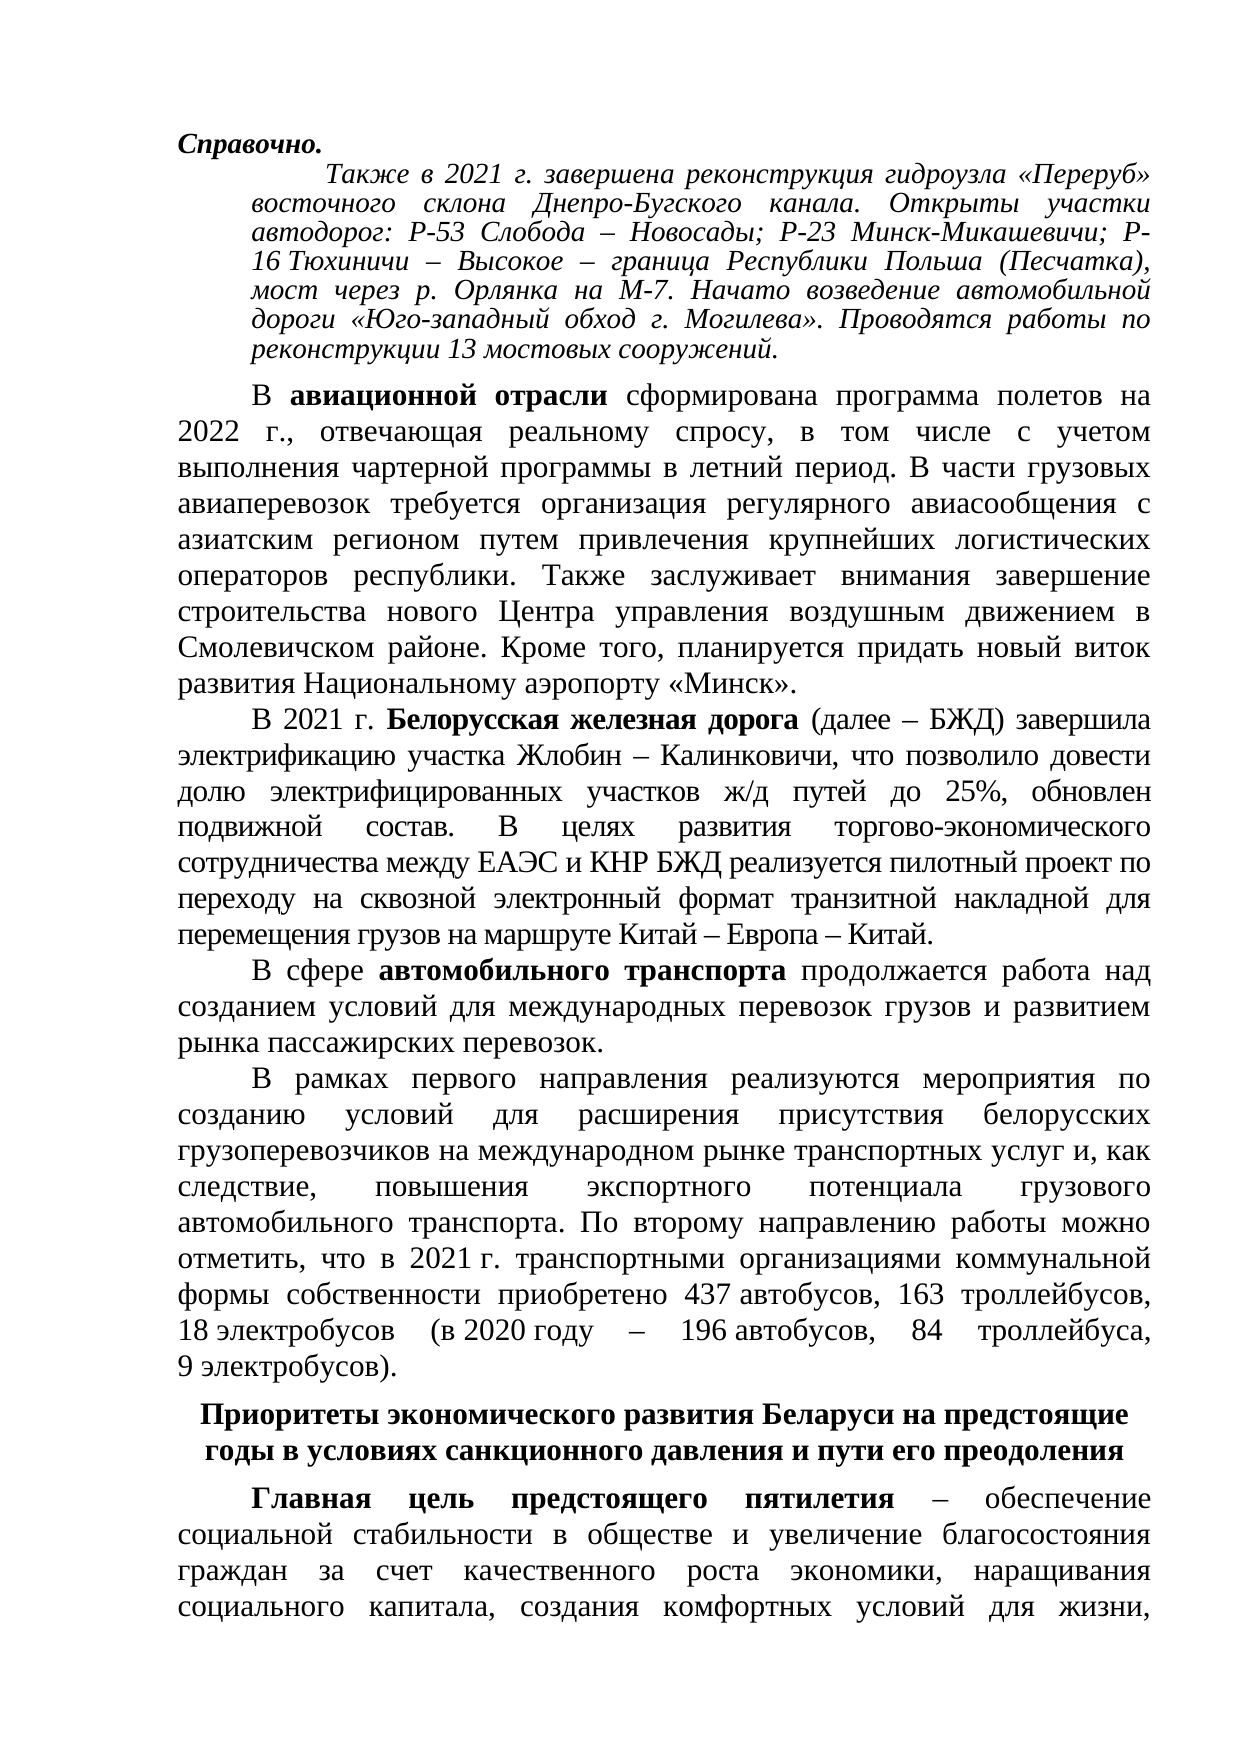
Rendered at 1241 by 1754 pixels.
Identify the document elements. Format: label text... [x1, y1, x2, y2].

text Справочно. [177, 131, 1152, 160]
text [177, 1479, 1152, 1623]
text В 2021 г. Белорусская железная дорога (далее – БЖД) завершила электрификацию участка Жлобин – Калинковичи, что позволило довести долю электрифицированных участков ж/д путей до 25%, обновлен подвижной состав. В целях развития торгово-экономического сотрудничества между ЕАЭС и КНР БЖД реализуется пилотный проект по переходу на сквозной электронный формат транзитной накладной для перемещения грузов на маршруте Китай – Европа – Китай. [177, 700, 1152, 951]
text В рамках первого направления реализуются мероприятия по созданию условий для расширения присутствия белорусских грузоперевозчиков на международном рынке транспортных услуг и, как следствие, повышения экспортного потенциала грузового автомобильного транспорта. По второму направлению работы можно отметить, что в 2021 г. транспортными организациями коммунальной формы собственности приобретено 437 автобусов, 163 троллейбусов, 18 электробусов (в 2020 году – 196 автобусов, 84 троллейбуса, 9 электробусов). [177, 1059, 1152, 1383]
text Также в 2021 г. завершена реконструкция гидроузла «Переруб» восточного склона Днепро-Бугского канала. Открыты участки автодорог: Р-53 Слобода – Новосады; Р-23 Минск-Микашевичи; Р-16 Тюхиничи – Высокое – граница Республики Польша (Песчатка), мост через р. Орлянка на М-7. Начато возведение автомобильной дороги «Юго-западный обход г. Могилева». Проводятся работы по реконструкции 13 мостовых сооружений. [251, 160, 1152, 364]
text В авиационной отрасли сформирована программа полетов на 2022 г., отвечающая реальному спросу, в том числе с учетом выполнения чартерной программы в летний период. В части грузовых авиаперевозок требуется организация регулярного авиасообщения с азиатским регионом путем привлечения крупнейших логистических операторов республики. Также заслуживает внимания завершение строительства нового Центра управления воздушным движением в Смолевичском районе. Кроме того, планируется придать новый виток развития Национальному аэропорту «Минск». [177, 376, 1152, 700]
text Приоритеты экономического развития Беларуси на предстоящие годы в условиях санкционного давления и пути его преодоления [177, 1395, 1152, 1467]
text В сфере автомобильного транспорта продолжается работа над созданием условий для международных перевозок грузов и развитием рынка пассажирских перевозок. [177, 951, 1152, 1059]
